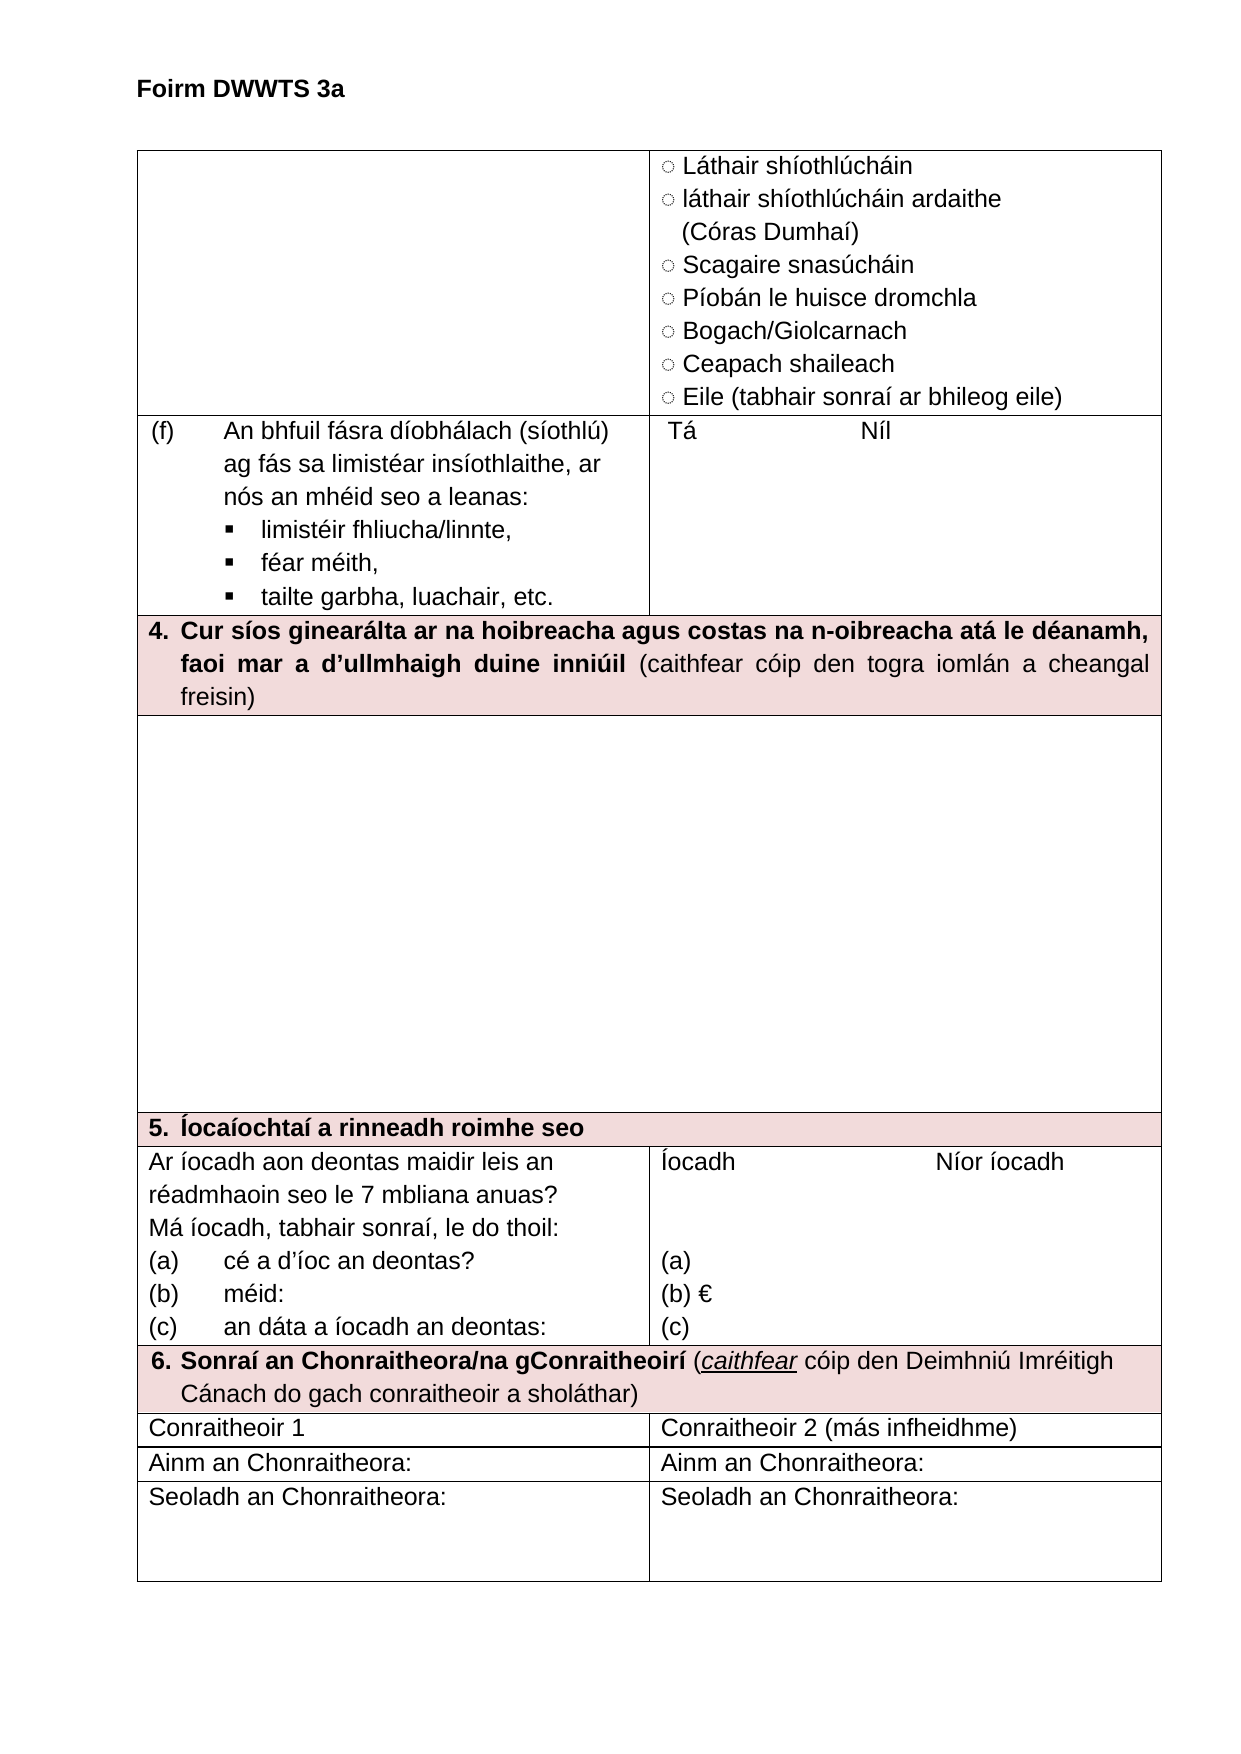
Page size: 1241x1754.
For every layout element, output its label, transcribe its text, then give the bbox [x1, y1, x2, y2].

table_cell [138, 151, 649, 415]
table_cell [650, 1482, 1161, 1581]
table_cell Tá 󠄀󠄀 Níl 󠄀󠄀 [650, 416, 1161, 615]
table_cell Ainm an Chonraitheora: [650, 1448, 1161, 1481]
table_cell Cur síos ginearálta ar na hoibreacha agus costas na n-oibreacha atá le déanamh, faoi mar a d’ullmhaigh duine inniúil (caithfear cóip den togra iomlán a cheangal freisin) [138, 616, 1161, 715]
table_cell Íocadh 󠄀󠄀 Níor íocadh 󠄀󠄀 € [650, 1147, 1161, 1345]
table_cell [138, 1482, 649, 1581]
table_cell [650, 151, 1161, 415]
table_cell Ainm an Chonraitheora: [138, 1448, 649, 1481]
table_cell Conraitheoir 2 (más infheidhme) [650, 1414, 1161, 1446]
table_cell Conraitheoir 1 [138, 1414, 649, 1446]
table_cell Íocaíochtaí a rinneadh roimhe seo [138, 1113, 1161, 1146]
table_cell Ar íocadh aon deontas maidir leis an réadmhaoin seo le 7 mbliana anuas? Má íocadh, tabhair sonraí, le do thoil: cé a d’íoc an deontas? méid: an dáta a íocadh an deontas: [138, 1147, 649, 1345]
table_cell An bhfuil fásra díobhálach (síothlú) ag fás sa limistéar insíothlaithe, ar nós an mhéid seo a leanas: limistéir fhliucha/linnte, féar méith, tailte garbha, luachair, etc. [138, 416, 649, 615]
table_cell Sonraí an Chonraitheora/na gConraitheoirí (caithfear cóip den Deimhniú Imréitigh Cánach do gach conraitheoir a sholáthar) [138, 1346, 1161, 1412]
table_cell [138, 716, 1161, 1112]
